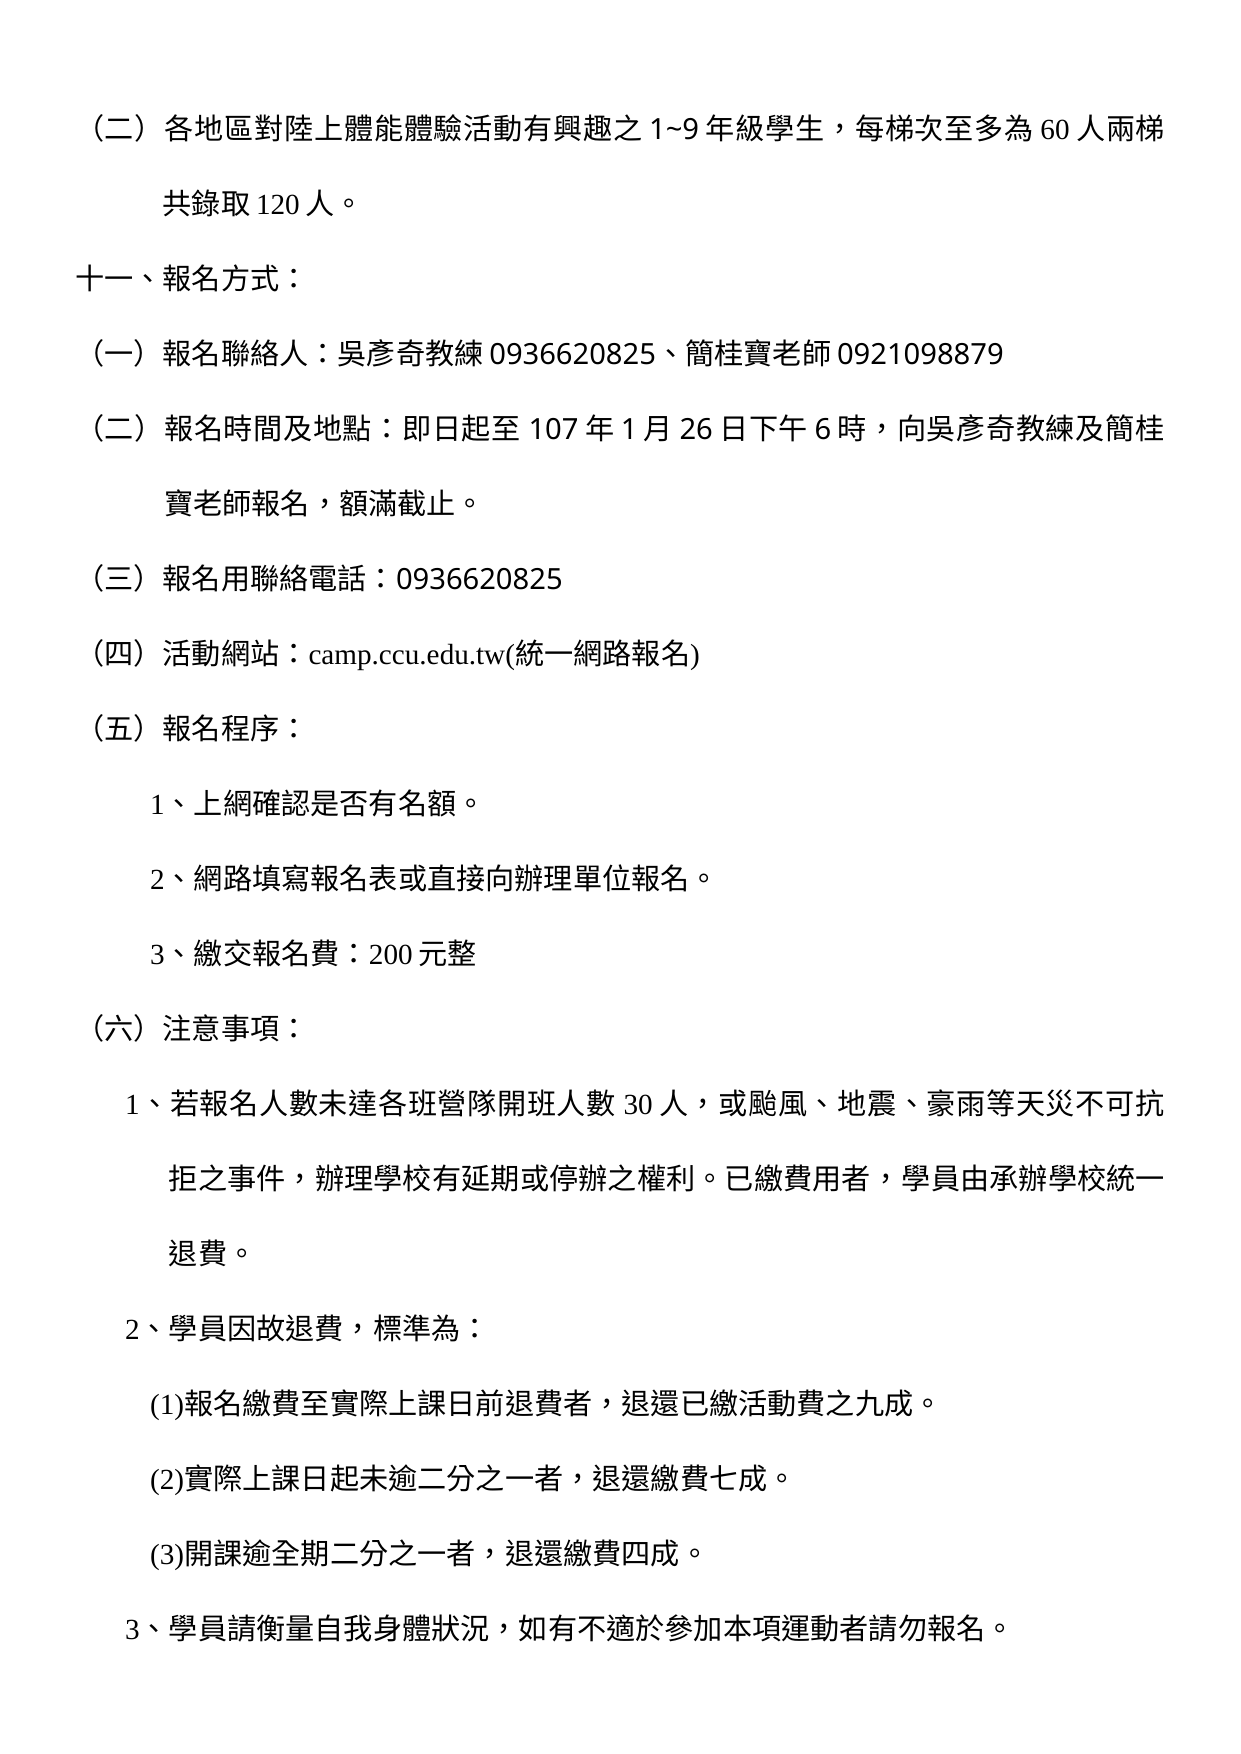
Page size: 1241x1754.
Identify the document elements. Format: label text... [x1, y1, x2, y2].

text 1、若報名人數未達各班營隊開班人數30人，或颱風、地震、豪雨等天災不可抗拒之事件，辦理學校有延期或停辦之權利。已繳費用者，學員由承辦學校統一退費。 [125, 1064, 1165, 1289]
text （二）各地區對陸上體能體驗活動有興趣之1~9年級學生，每梯次至多為60人兩梯共錄取120人。 [75, 89, 1165, 239]
text （二）報名時間及地點：即日起至107年1月26日下午6時，向吳彥奇教練及簡桂寶老師報名，額滿截止。 [75, 389, 1165, 539]
text (2)實際上課日起未逾二分之一者，退還繳費七成。 [150, 1439, 1165, 1514]
text 2、網路填寫報名表或直接向辦理單位報名。 [150, 839, 1165, 914]
text 3、學員請衡量自我身體狀況，如有不適於參加本項運動者請勿報名。 [125, 1589, 1165, 1664]
text （一）報名聯絡人：吳彥奇教練0936620825、簡桂寶老師0921098879 [75, 314, 1165, 389]
text （四）活動網站：camp.ccu.edu.tw(統一網路報名) [75, 614, 1165, 689]
text 1、上網確認是否有名額。 [150, 764, 1165, 839]
text （五）報名程序： [75, 689, 1165, 764]
text 2、學員因故退費，標準為： [125, 1289, 1165, 1364]
text (3)開課逾全期二分之一者，退還繳費四成。 [150, 1514, 1165, 1589]
text （三）報名用聯絡電話：0936620825 [75, 539, 1165, 614]
text 十一、報名方式： [75, 239, 1165, 314]
text （六）注意事項： [75, 989, 1165, 1064]
text (1)報名繳費至實際上課日前退費者，退還已繳活動費之九成。 [150, 1364, 1165, 1439]
text 3、繳交報名費：200元整 [150, 914, 1165, 989]
